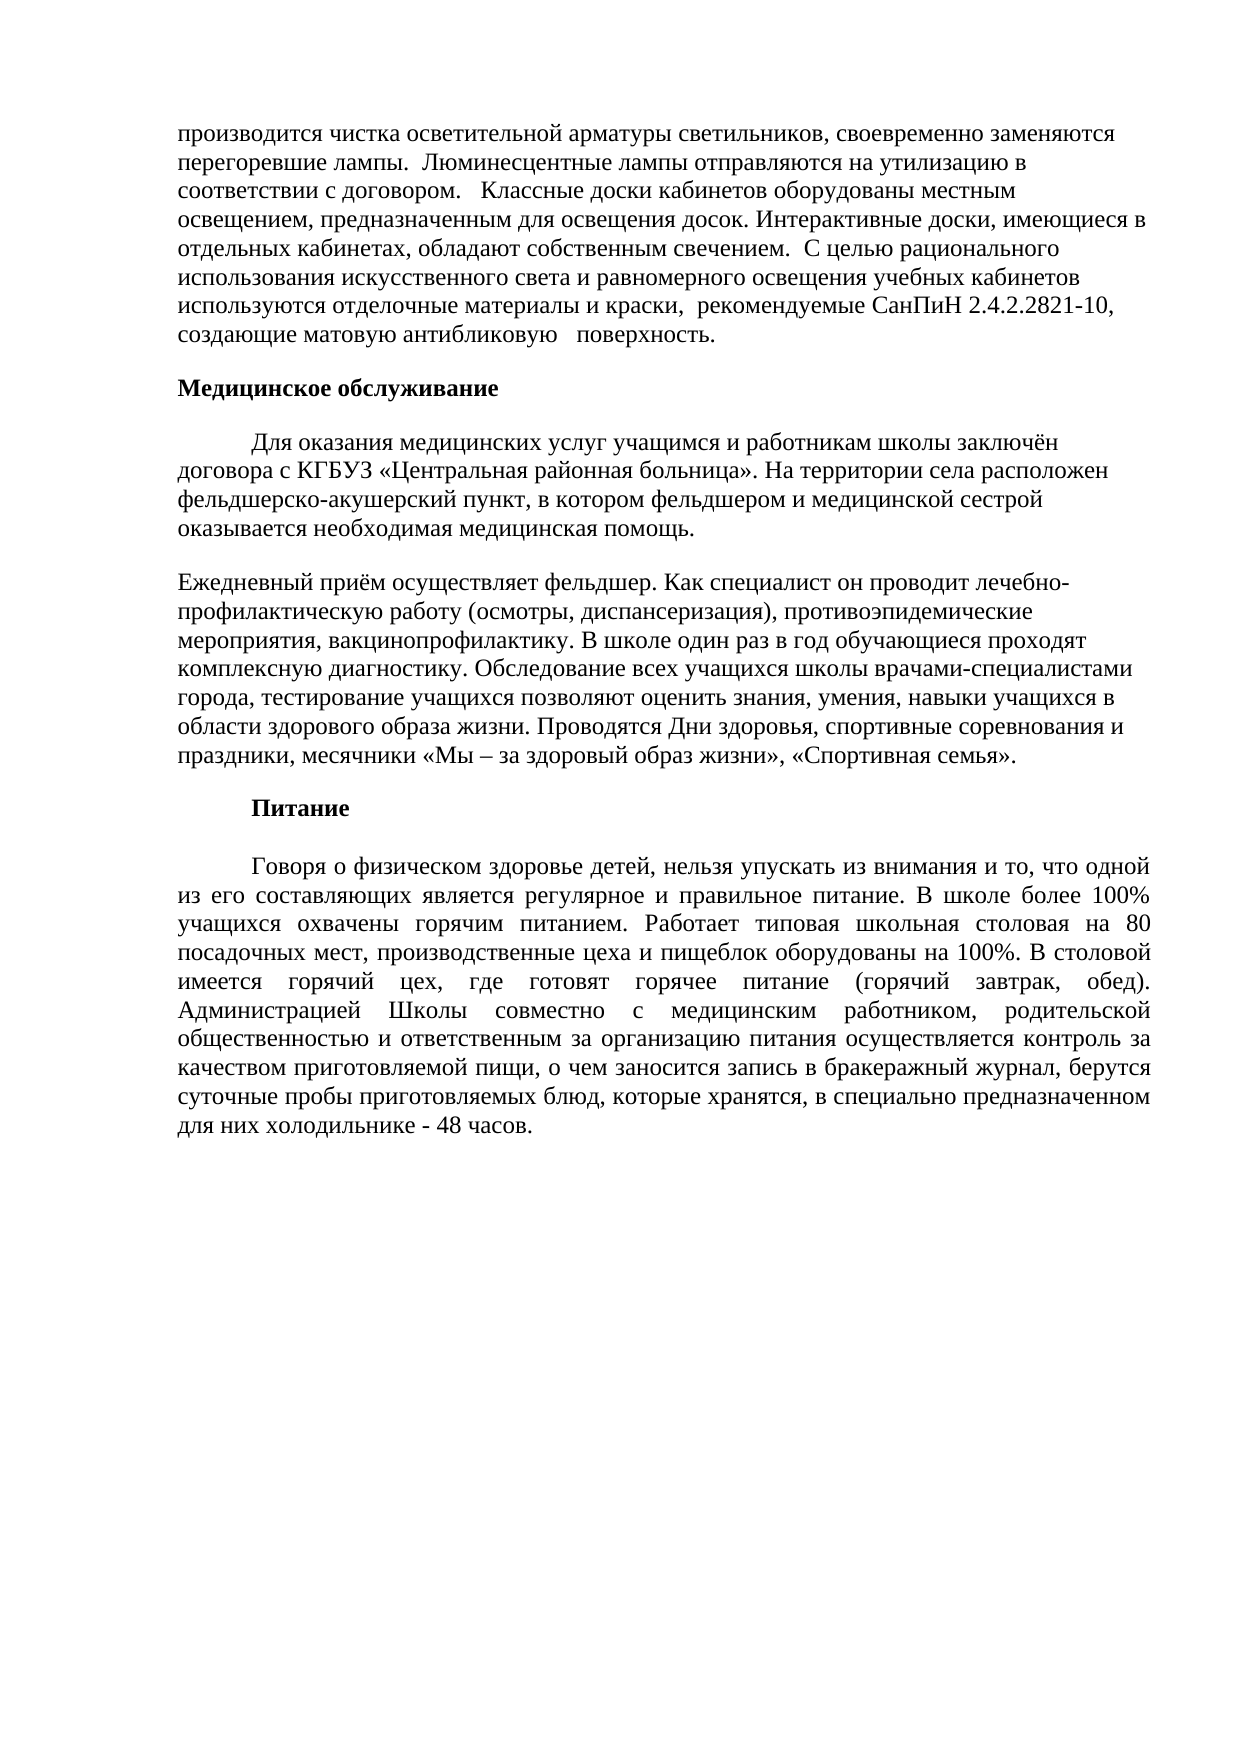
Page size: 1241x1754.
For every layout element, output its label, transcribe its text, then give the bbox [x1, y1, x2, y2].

text Медицинское обслуживание [177, 373, 1152, 402]
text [177, 118, 1152, 348]
text Ежедневный приём осуществляет фельдшер. Как специалист он проводит лечебно-профилактическую работу (осмотры, диспансеризация), противоэпидемические мероприятия, вакцинопрофилактику. В школе один раз в год обучающиеся проходят комплексную диагностику. Обследование всех учащихся школы врачами-специалистами города, тестирование учащихся позволяют оценить знания, умения, навыки учащихся в области здорового образа жизни. Проводятся Дни здоровья, спортивные соревнования и праздники, месячники «Мы – за здоровый образ жизни», «Спортивная семья». [177, 567, 1152, 768]
text Питание [177, 793, 1152, 822]
text Для оказания медицинских услуг учащимся и работникам школы заключён договора с КГБУЗ «Центральная районная больница». На территории села расположен фельдшерско-акушерский пункт, в котором фельдшером и медицинской сестрой оказывается необходимая медицинская помощь. [177, 427, 1109, 542]
text Говоря о физическом здоровье детей, нельзя упускать из внимания и то, что одной из его составляющих является регулярное и правильное питание. В школе более 100% учащихся охвачены горячим питанием. Работает типовая школьная столовая на 80 посадочных мест, производственные цеха и пищеблок оборудованы на 100%. В столовой имеется горячий цех, где готовят горячее питание (горячий завтрак, обед). Администрацией Школы совместно с медицинским работником, родительской общественностью и ответственным за организацию питания осуществляется контроль за качеством приготовляемой пищи, о чем заносится запись в бракеражный журнал, берутся суточные пробы приготовляемых блюд, которые хранятся, в специально предназначенном для них холодильнике - 48 часов. [177, 851, 1152, 1138]
